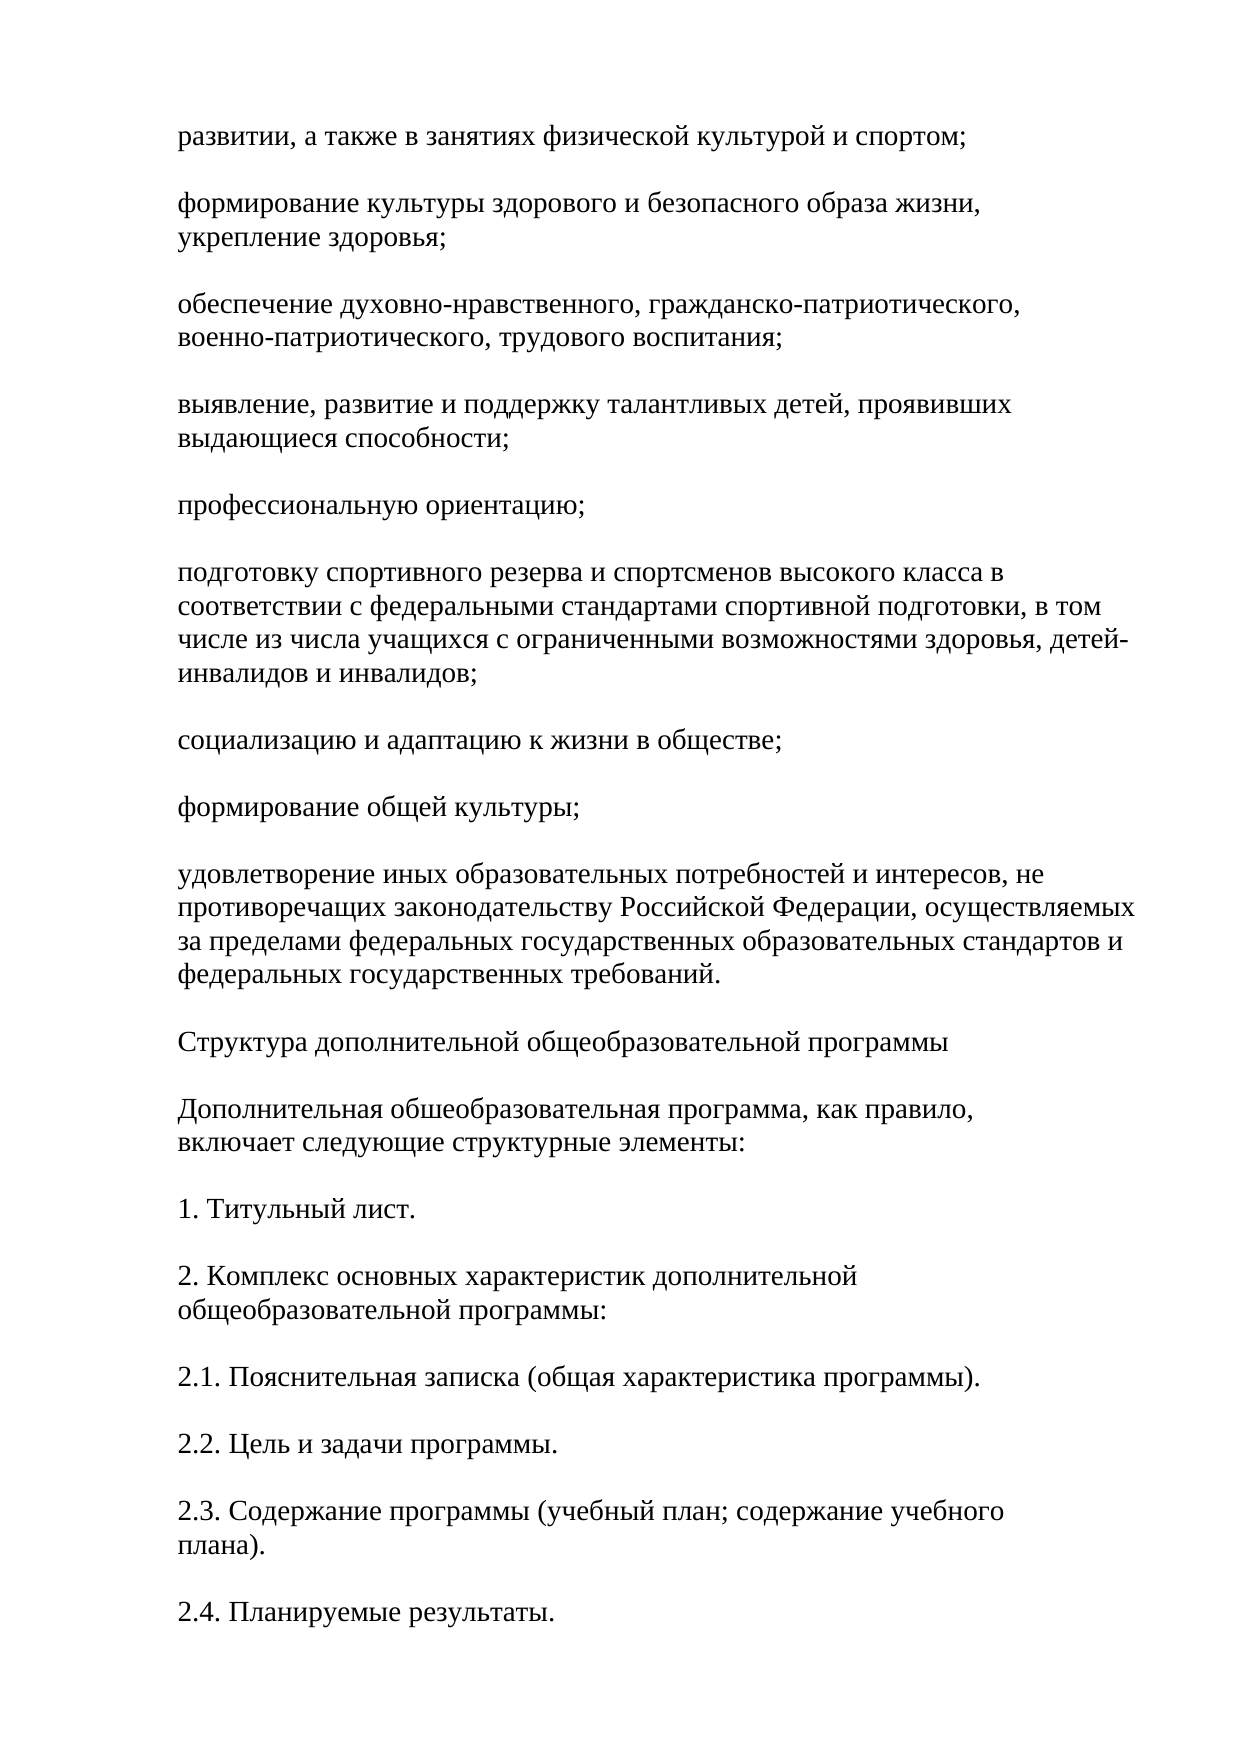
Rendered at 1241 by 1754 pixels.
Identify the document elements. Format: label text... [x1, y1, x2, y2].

text социализацию и адаптацию к жизни в обществе; [177, 722, 1152, 755]
text обеспечение духовно-нравственного, гражданско-патриотического, [177, 286, 1152, 319]
text выдающиеся способности; [177, 420, 1152, 453]
text федеральных государственных требований. [177, 957, 1152, 990]
text общеобразовательной программы: [177, 1292, 1152, 1326]
text соответствии с федеральными стандартами спортивной подготовки, в том [177, 588, 1152, 621]
text инвалидов и инвалидов; [177, 655, 1152, 688]
text подготовку спортивного резерва и спортсменов высокого класса в [177, 554, 1152, 588]
text Структура дополнительной общеобразовательной программы [177, 1024, 1152, 1057]
text 2.2. Цель и задачи программы. [177, 1426, 1152, 1460]
text формирование культуры здорового и безопасного образа жизни, [177, 185, 1152, 219]
text включает следующие структурные элементы: [177, 1124, 1152, 1158]
text Дополнительная обшеобразовательная программа, как правило, [177, 1091, 1152, 1124]
text 2.3. Содержание программы (учебный план; содержание учебного [177, 1493, 1152, 1527]
text удовлетворение иных образовательных потребностей и интересов, не [177, 856, 1152, 889]
text 2. Комплекс основных характеристик дополнительной [177, 1258, 1152, 1292]
text развитии, a также в занятиях физической культурой и спортом; [177, 118, 1152, 152]
text 2.1. Пояснительная записка (общая характеристика программы). [177, 1359, 1152, 1393]
text противоречащих законодательству Российской Федерации, осуществляемых [177, 889, 1152, 923]
text 2.4. Планируемые результаты. [177, 1594, 1152, 1627]
text выявление, развитие и поддержку талантливых детей, проявивших [177, 386, 1152, 420]
text военно-патриотического, трудового воспитания; [177, 319, 1152, 353]
text за пределами федеральных государственных образовательных стандартов и [177, 923, 1152, 957]
text плана). [177, 1527, 1152, 1560]
text укрепление здоровья; [177, 219, 1152, 252]
text числе из числа учащихся с ограниченными возможностями здоровья, детей- [177, 621, 1152, 655]
text формирование общей культуры; [177, 789, 1152, 822]
text 1. Титульный лист. [177, 1191, 1152, 1225]
text профессиональную ориентацию; [177, 487, 1152, 521]
